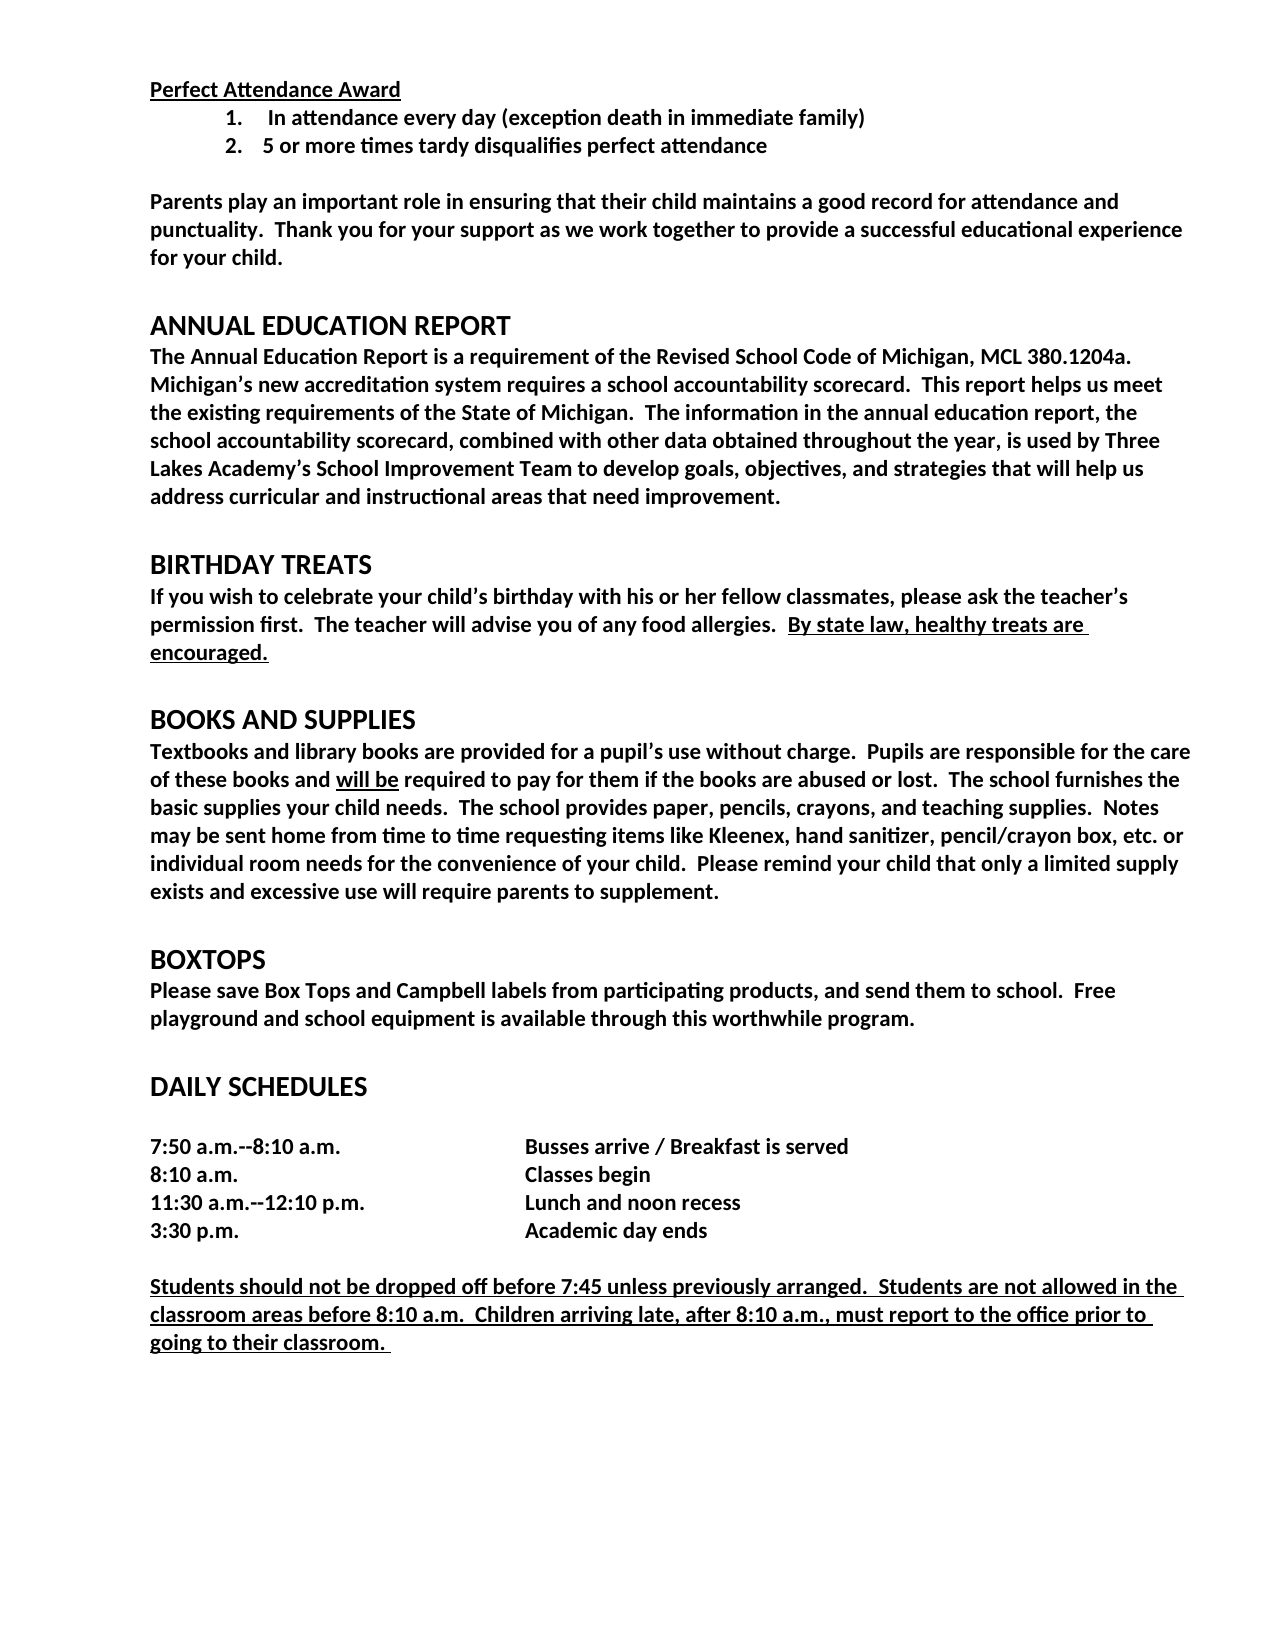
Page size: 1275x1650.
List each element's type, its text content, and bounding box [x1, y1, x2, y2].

text Parents play an important role in ensuring that their child maintains a good record for attendance and punctuality. Thank you for your support as we work together to provide a successful educational experience for your child. [150, 187, 1200, 271]
text ANNUAL EDUCATION REPORT [150, 307, 1200, 342]
text Students should not be dropped off before 7:45 unless previously arranged. Students are not allowed in the classroom areas before 8:10 a.m. Children arriving late, after 8:10 a.m., must report to the office prior to going to their classroom. [150, 1272, 1200, 1356]
text BOOKS AND SUPPLIES [150, 701, 1200, 737]
text Textbooks and library books are provided for a pupil’s use without charge. Pupils are responsible for the care of these books and will be required to pay for them if the books are abused or lost. The school furnishes the basic supplies your child needs. The school provides paper, pencils, crayons, and teaching supplies. Notes may be sent home from time to time requesting items like Kleenex, hand sanitizer, pencil/crayon box, etc. or individual room needs for the convenience of your child. Please remind your child that only a limited supply exists and excessive use will require parents to supplement. [150, 737, 1200, 905]
text 3:30 p.m. Academic day ends [150, 1216, 1200, 1244]
list 5 or more times tardy disqualifies perfect attendance [225, 131, 1200, 159]
text 11:30 a.m.--12:10 p.m. Lunch and noon recess [150, 1188, 1200, 1216]
text Please save Box Tops and Campbell labels from participating products, and send them to school. Free playground and school equipment is available through this worthwhile program. [150, 976, 1200, 1032]
text DAILY SCHEDULES [150, 1068, 1200, 1104]
text BIRTHDAY TREATS [150, 546, 1200, 582]
text 8:10 a.m. Classes begin [150, 1160, 1200, 1188]
list In attendance every day (exception death in immediate family) [225, 103, 1200, 131]
text If you wish to celebrate your child’s birthday with his or her fellow classmates, please ask the teacher’s permission first. The teacher will advise you of any food allergies. By state law, healthy treats are encouraged. [150, 582, 1200, 666]
text BOXTOPS [150, 941, 1200, 976]
text The Annual Education Report is a requirement of the Revised School Code of Michigan, MCL 380.1204a. Michigan’s new accreditation system requires a school accountability scorecard. This report helps us meet the existing requirements of the State of Michigan. The information in the annual education report, the school accountability scorecard, combined with other data obtained throughout the year, is used by Three Lakes Academy’s School Improvement Team to develop goals, objectives, and strategies that will help us address curricular and instructional areas that need improvement. [150, 342, 1200, 511]
text 7:50 a.m.--8:10 a.m. Busses arrive / Breakfast is served [150, 1132, 1200, 1160]
text Perfect Attendance Award [150, 75, 1200, 103]
